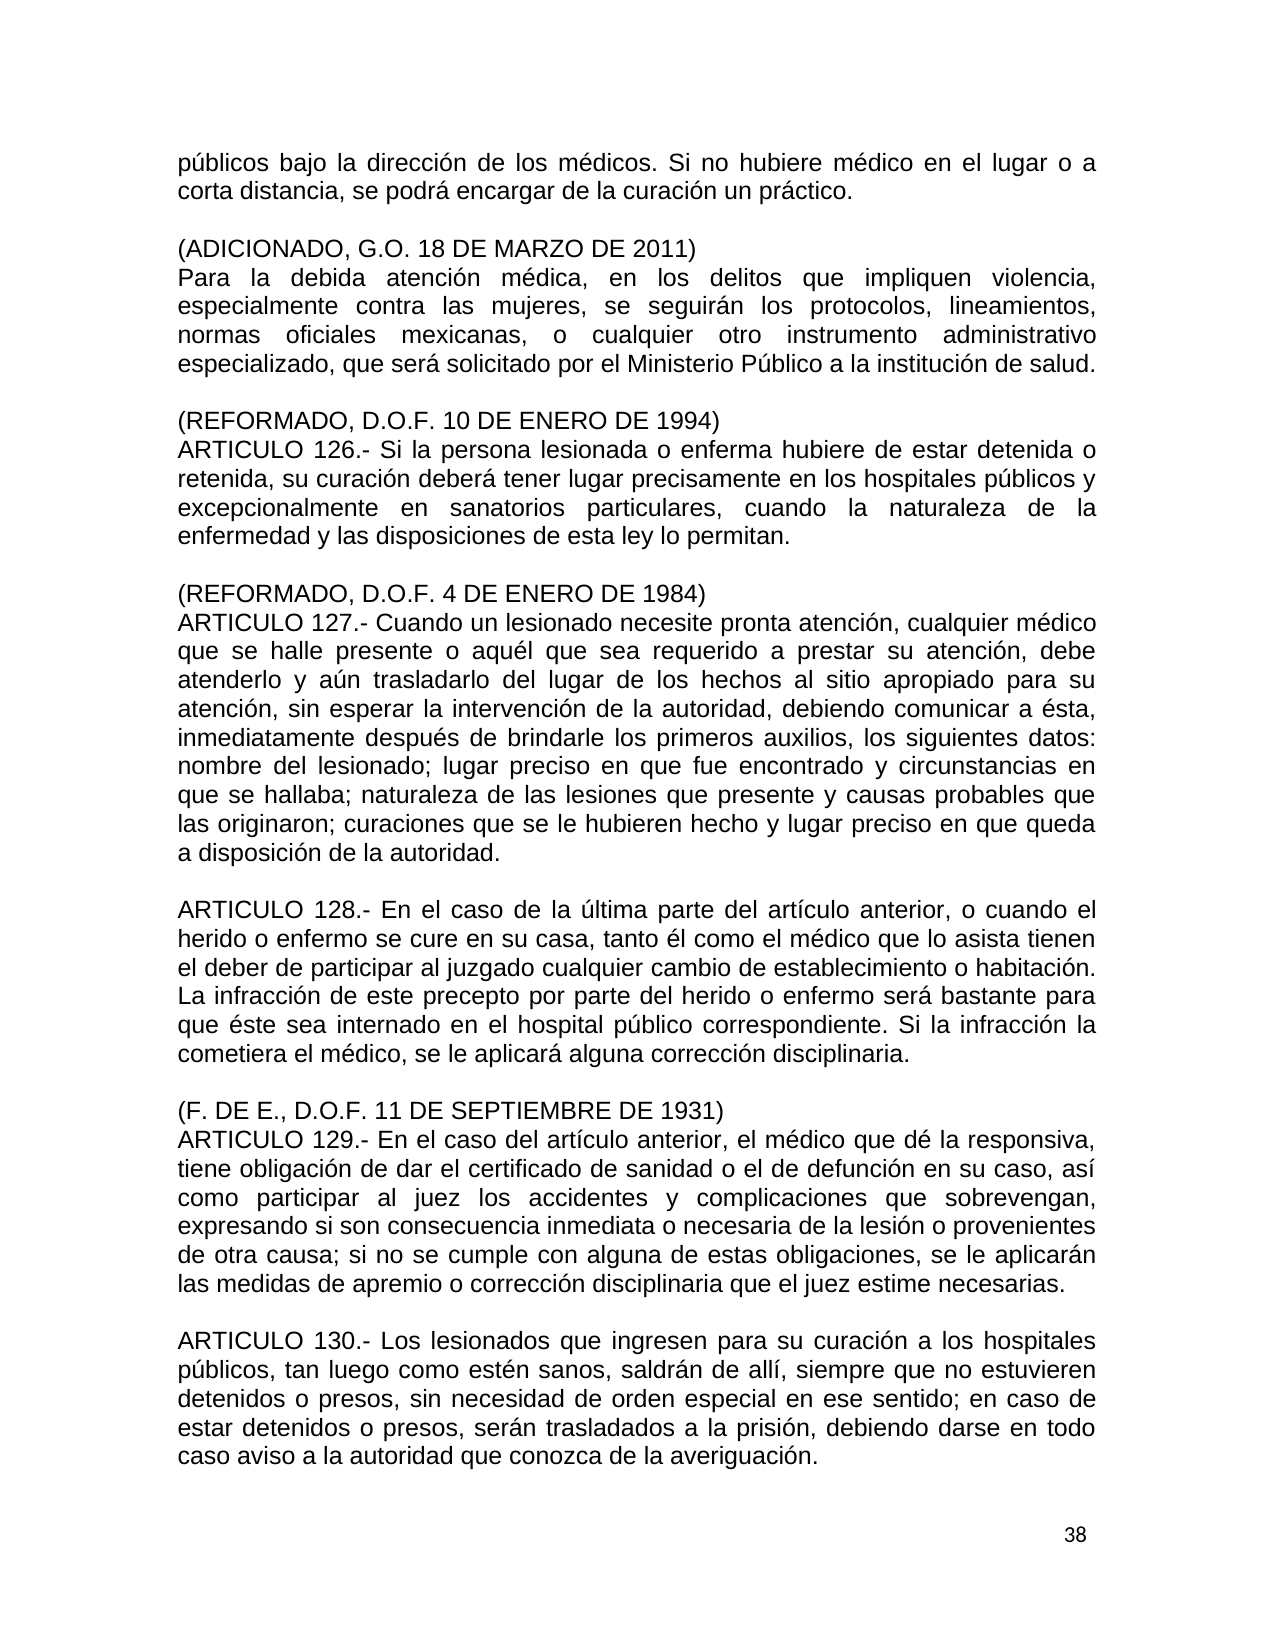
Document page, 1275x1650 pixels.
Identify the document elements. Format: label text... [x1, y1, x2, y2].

text ARTICULO 126.- Si la persona lesionada o enferma hubiere de estar detenida o retenida, su curación deberá tener lugar precisamente en los hospitales públicos y excepcionalmente en sanatorios particulares, cuando la naturaleza de la enfermedad y las disposiciones de esta ley lo permitan. [177, 435, 1098, 550]
text ARTICULO 129.- En el caso del artículo anterior, el médico que dé la responsiva, tiene obligación de dar el certificado de sanidad o el de defunción en su caso, así como participar al juez los accidentes y complicaciones que sobrevengan, expresando si son consecuencia inmediata o necesaria de la lesión o provenientes de otra causa; si no se cumple con alguna de estas obligaciones, se le aplicarán las medidas de apremio o corrección disciplinaria que el juez estime necesarias. [177, 1125, 1098, 1298]
text (ADICIONADO, G.O. 18 DE MARZO DE 2011) [177, 234, 1098, 263]
text ARTICULO 128.- En el caso de la última parte del artículo anterior, o cuando el herido o enfermo se cure en su casa, tanto él como el médico que lo asista tienen el deber de participar al juzgado cualquier cambio de establecimiento o habitación. La infracción de este precepto por parte del herido o enfermo será bastante para que éste sea internado en el hospital público correspondiente. Si la infracción la cometiera el médico, se le aplicará alguna corrección disciplinaria. [177, 895, 1098, 1068]
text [177, 148, 1098, 205]
text (REFORMADO, D.O.F. 10 DE ENERO DE 1994) [177, 406, 1098, 435]
text (F. DE E., D.O.F. 11 DE SEPTIEMBRE DE 1931) [177, 1096, 1098, 1125]
text ARTICULO 130.- Los lesionados que ingresen para su curación a los hospitales públicos, tan luego como estén sanos, saldrán de allí, siempre que no estuvieren detenidos o presos, sin necesidad de orden especial en ese sentido; en caso de estar detenidos o presos, serán trasladados a la prisión, debiendo darse en todo caso aviso a la autoridad que conozca de la averiguación. [177, 1326, 1098, 1470]
text ARTICULO 127.- Cuando un lesionado necesite pronta atención, cualquier médico que se halle presente o aquél que sea requerido a prestar su atención, debe atenderlo y aún trasladarlo del lugar de los hechos al sitio apropiado para su atención, sin esperar la intervención de la autoridad, debiendo comunicar a ésta, inmediatamente después de brindarle los primeros auxilios, los siguientes datos: nombre del lesionado; lugar preciso en que fue encontrado y circunstancias en que se hallaba; naturaleza de las lesiones que presente y causas probables que las originaron; curaciones que se le hubieren hecho y lugar preciso en que queda a disposición de la autoridad. [177, 608, 1098, 866]
text (REFORMADO, D.O.F. 4 DE ENERO DE 1984) [177, 579, 1098, 608]
text Para la debida atención médica, en los delitos que impliquen violencia, especialmente contra las mujeres, se seguirán los protocolos, lineamientos, normas oficiales mexicanas, o cualquier otro instrumento administrativo especializado, que será solicitado por el Ministerio Público a la institución de salud. [177, 263, 1098, 378]
